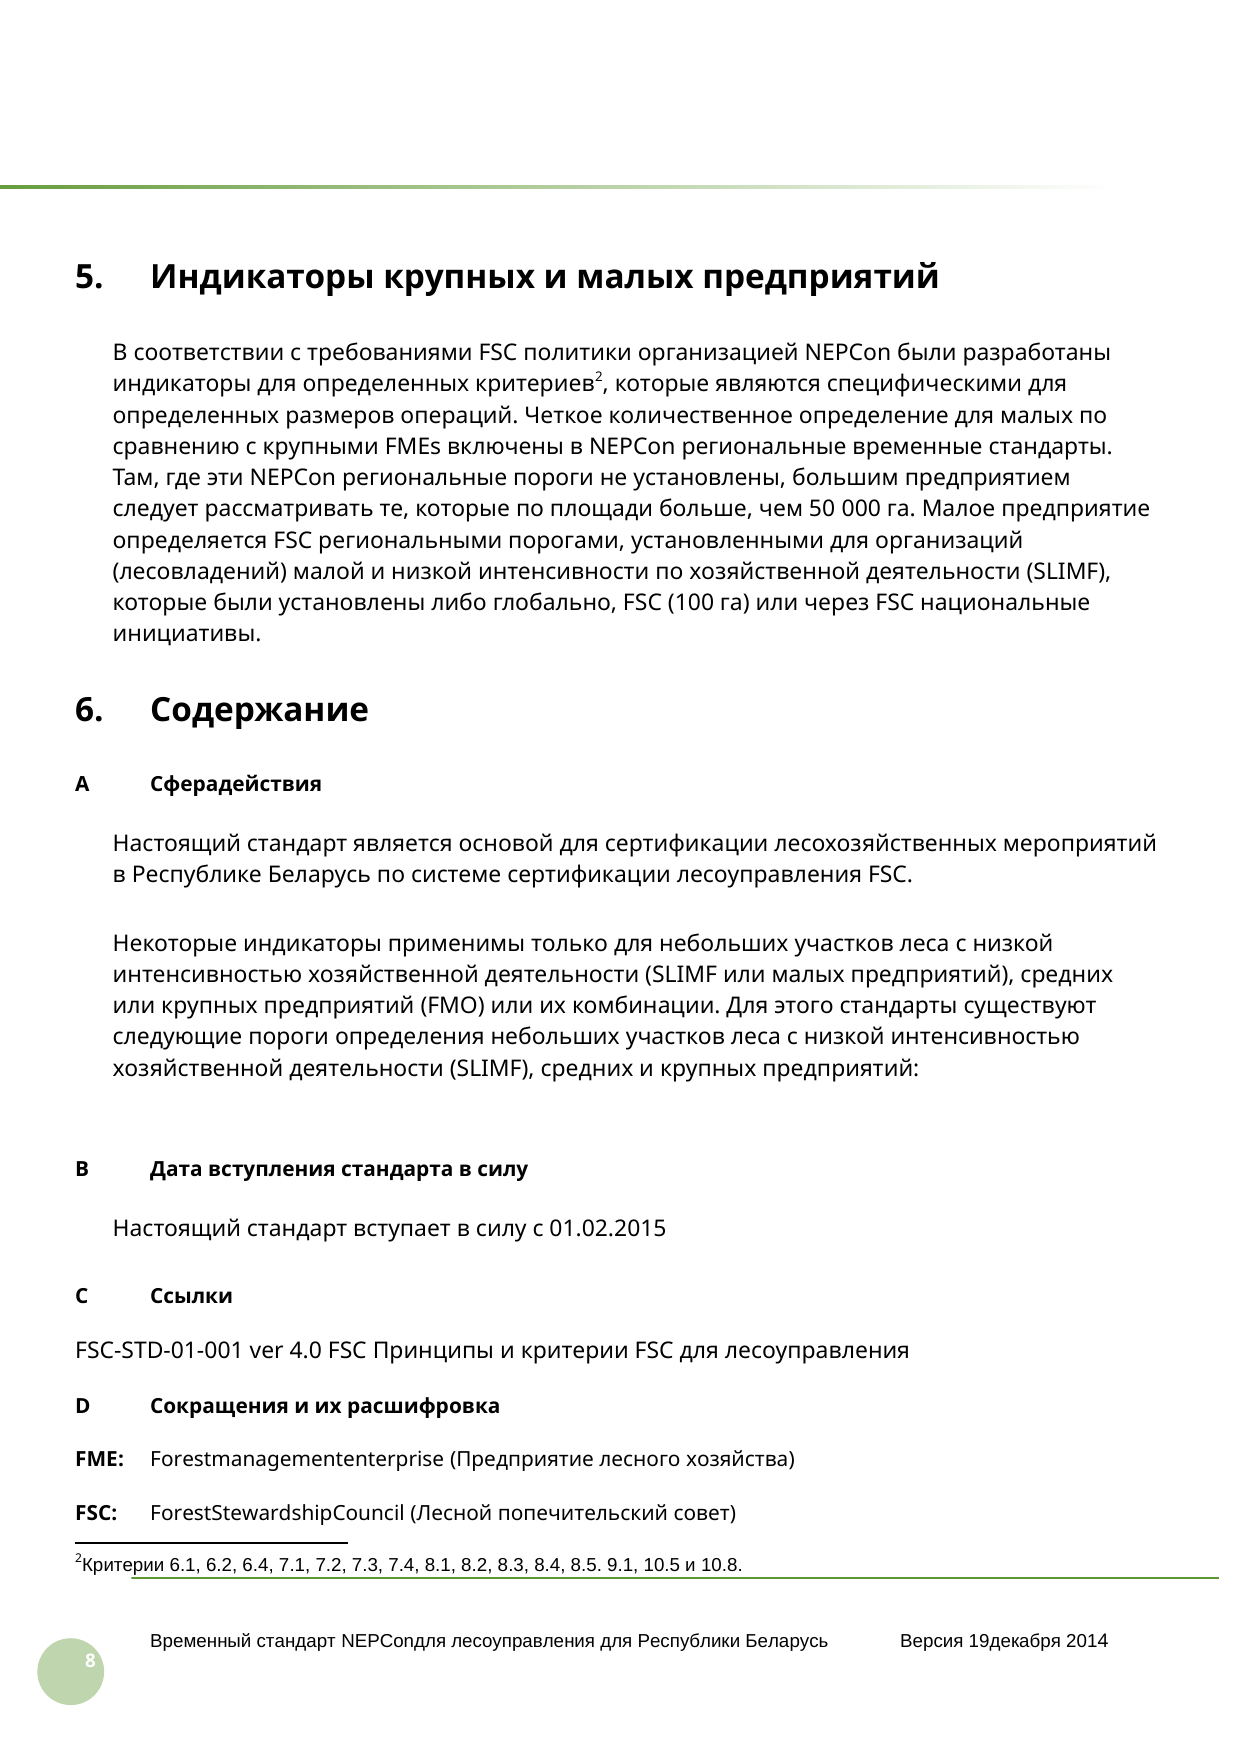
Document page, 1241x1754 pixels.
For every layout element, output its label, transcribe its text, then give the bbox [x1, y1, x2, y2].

text FSC: ForestStewardshipCouncil (Лесной попечительский совет) [75, 1498, 1162, 1526]
text D Сокращения и их расшифровка [75, 1391, 1162, 1419]
text B Дата вступления стандарта в силу [75, 1154, 1162, 1183]
text A Сферадействия [75, 769, 1162, 797]
text C Ссылки [75, 1281, 1162, 1309]
subtitle В соответствии с требованиями FSC политики организацией NEPCon были разработаны индикаторы для определенных критериев, которые являются специфическими для определенных размеров операций. Четкое количественное определение для малых по сравнению с крупными FMEs включены в NEPCon региональные временные стандарты. Там, где эти NEPCon региональные пороги не установлены, большим предприятием следует рассматривать те, которые по площади больше, чем 50 000 га. Малое предприятие определяется FSC региональными порогами, установленными для организаций (лесовладений) малой и низкой интенсивности по хозяйственной деятельности (SLIMF), которые были установлены либо глобально, FSC (100 га) или через FSC национальные инициативы. [112, 336, 1162, 648]
text FME: Forestmanagemententerprise (Предприятие лесного хозяйства) [75, 1444, 1162, 1473]
subtitle Содержание [75, 686, 1162, 731]
text FSC-STD-01-001 ver 4.0 FSC Принципы и критерии FSC для лесоуправления [75, 1334, 1162, 1365]
subtitle Настоящий стандарт вступает в силу с 01.02.2015 [112, 1212, 1162, 1243]
subtitle Некоторые индикаторы применимы только для небольших участков леса с низкой интенсивностью хозяйственной деятельности (SLIMF или малых предприятий), средних или крупных предприятий (FMO) или их комбинации. Для этого стандарты существуют следующие пороги определения небольших участков леса с низкой интенсивностью хозяйственной деятельности (SLIMF), средних и крупных предприятий: [112, 927, 1162, 1083]
subtitle Настоящий стандарт является основой для сертификации лесохозяйственных мероприятий в Республике Беларусь по системе сертификации лесоуправления FSC. [112, 827, 1162, 889]
subtitle Индикаторы крупных и малых предприятий [75, 253, 1162, 298]
